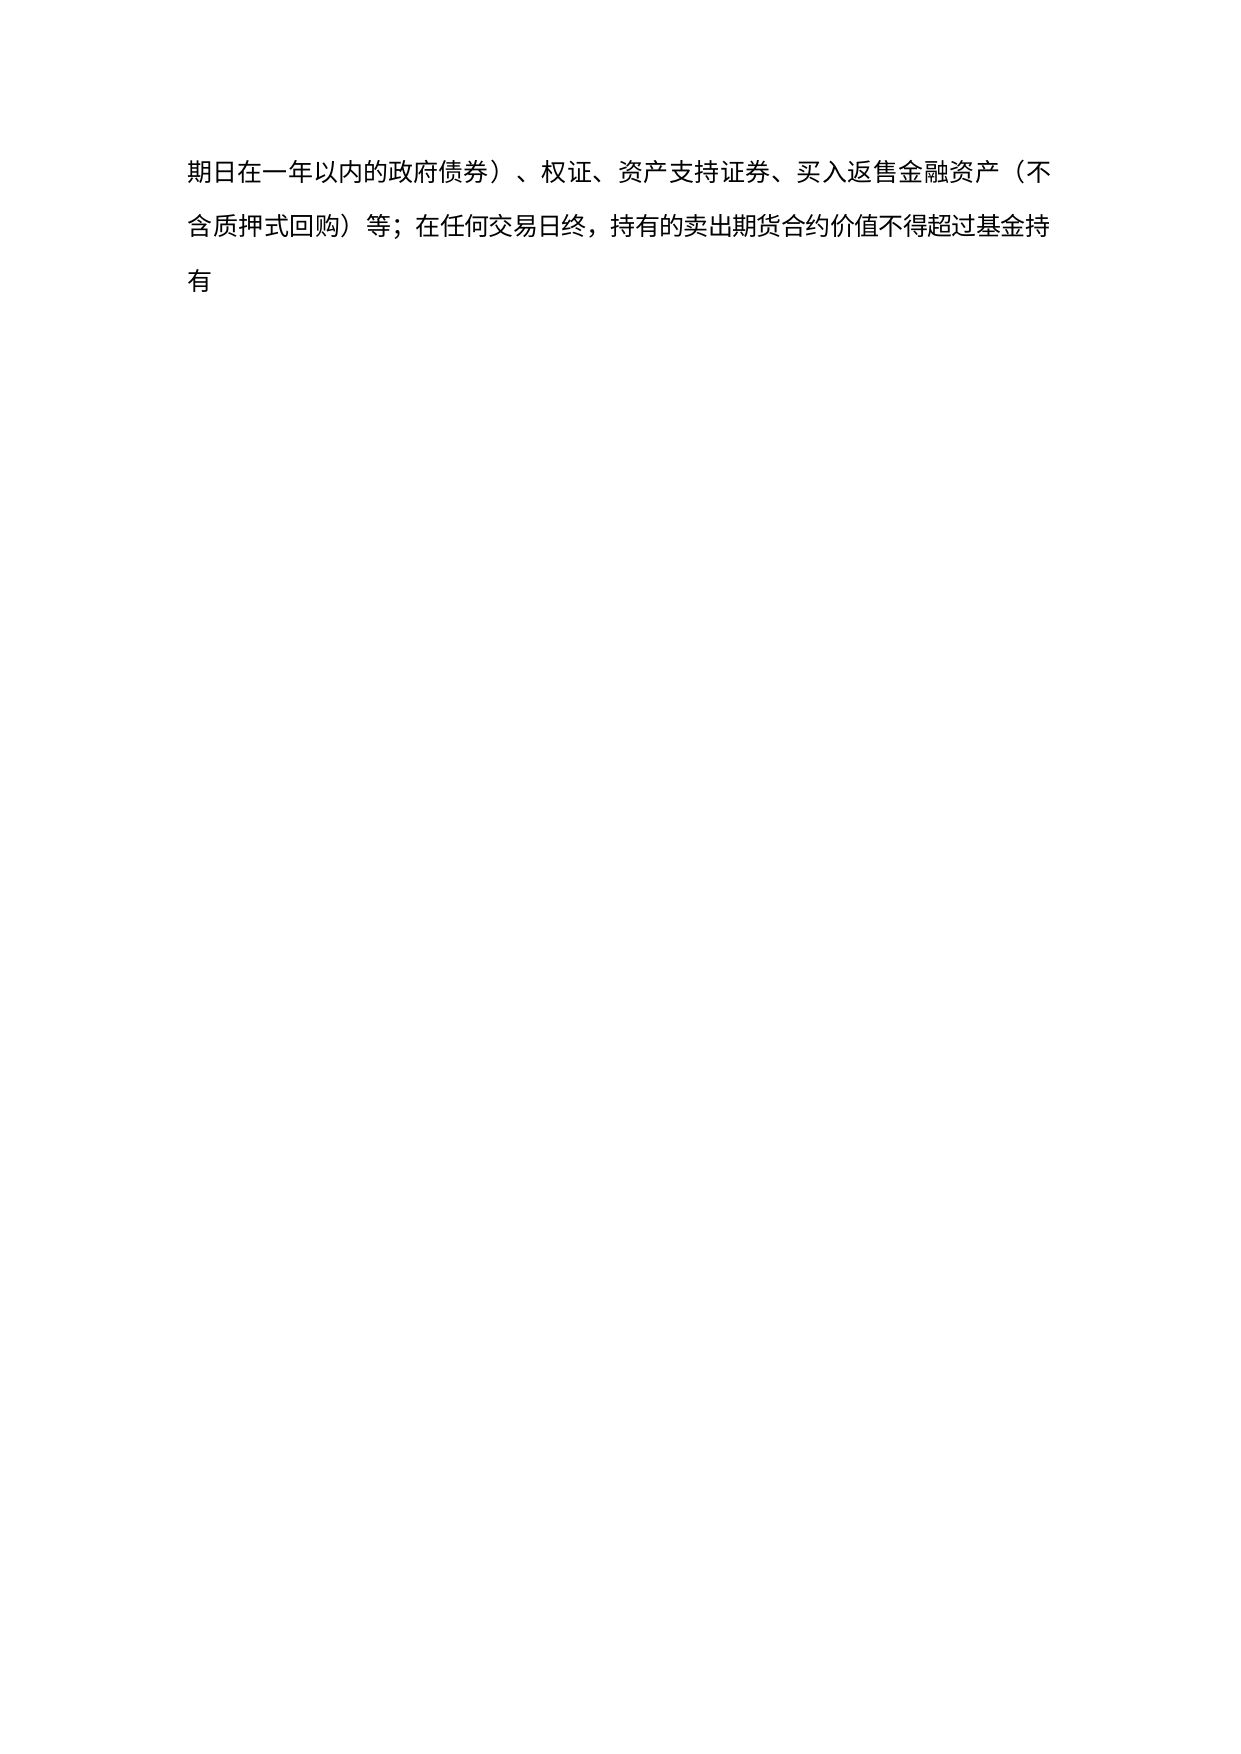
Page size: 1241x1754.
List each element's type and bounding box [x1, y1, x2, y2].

list [187, 152, 1053, 298]
